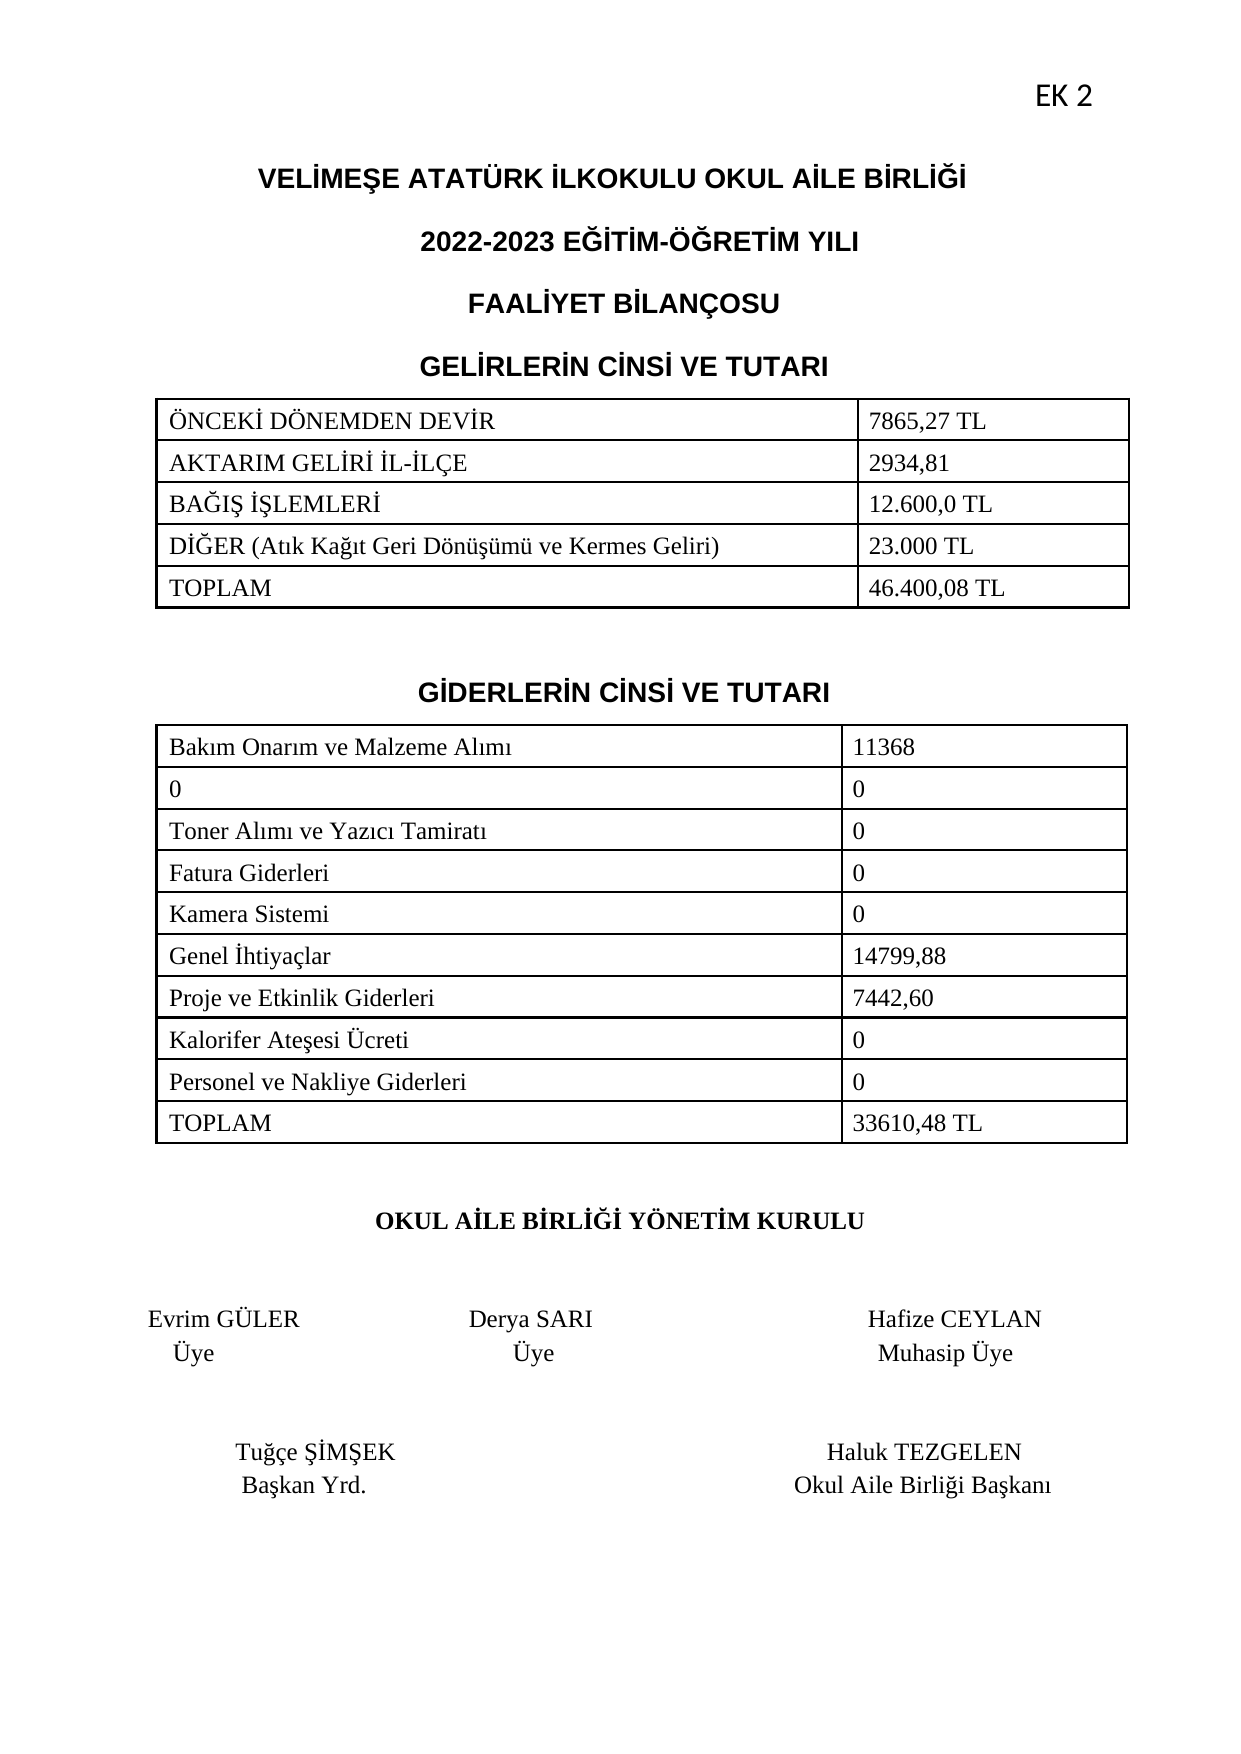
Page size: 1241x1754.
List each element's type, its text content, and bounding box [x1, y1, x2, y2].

text VELİMEŞE ATATÜRK İLKOKULU OKUL AİLE BİRLİĞİ [155, 148, 1093, 194]
table_header Bakım Onarım ve Malzeme Alımı [158, 726, 841, 766]
table_cell 0 [843, 1060, 1126, 1100]
table_cell 0 [843, 893, 1126, 933]
table_cell 0 [843, 768, 1126, 808]
table_cell Genel İhtiyaçlar [158, 935, 841, 975]
table_cell TOPLAM [158, 567, 857, 606]
table_header 7865,27 TL [859, 400, 1128, 439]
table_cell 12.600,0 TL [859, 483, 1128, 523]
text Üye Üye Muhasip Üye [148, 1338, 1093, 1366]
text OKUL AİLE BİRLİĞİ YÖNETİM KURULU [148, 1206, 1093, 1235]
table_cell 0 [158, 768, 841, 808]
table_cell Proje ve Etkinlik Giderleri [158, 977, 841, 1016]
table_cell 46.400,08 TL [859, 567, 1128, 606]
table_cell 14799,88 [843, 935, 1126, 975]
table_cell 33610,48 TL [843, 1102, 1126, 1142]
table_cell TOPLAM [158, 1102, 841, 1142]
table_cell Kalorifer Ateşesi Ücreti [158, 1019, 841, 1058]
table_header ÖNCEKİ DÖNEMDEN DEVİR [158, 400, 857, 439]
text Evrim GÜLER Derya SARI Hafize CEYLAN [148, 1304, 1093, 1333]
table_cell 7442,60 [843, 977, 1126, 1016]
table_cell 0 [843, 851, 1126, 891]
table_cell Toner Alımı ve Yazıcı Tamiratı [158, 810, 841, 849]
table_cell 2934,81 [859, 441, 1128, 481]
table_cell AKTARIM GELİRİ İL-İLÇE [158, 441, 857, 481]
text GİDERLERİN CİNSİ VE TUTARI [155, 662, 1093, 708]
text Tuğçe ŞİMŞEK Haluk TEZGELEN [148, 1437, 1093, 1465]
table_cell 23.000 TL [859, 525, 1128, 565]
table_cell 0 [843, 1019, 1126, 1058]
text GELİRLERİN CİNSİ VE TUTARI [155, 335, 1093, 382]
table_cell DİĞER (Atık Kağıt Geri Dönüşümü ve Kermes Geliri) [158, 525, 857, 565]
text 2022-2023 EĞİTİM-ÖĞRETİM YILI [155, 210, 1093, 257]
text FAALİYET BİLANÇOSU [155, 273, 1093, 319]
table_cell Personel ve Nakliye Giderleri [158, 1060, 841, 1100]
table_cell Kamera Sistemi [158, 893, 841, 933]
table_header 11368 [843, 726, 1126, 766]
table_cell Fatura Giderleri [158, 851, 841, 891]
text Başkan Yrd. Okul Aile Birliği Başkanı [148, 1470, 1093, 1498]
table_cell 0 [843, 810, 1126, 849]
table_cell BAĞIŞ İŞLEMLERİ [158, 483, 857, 523]
